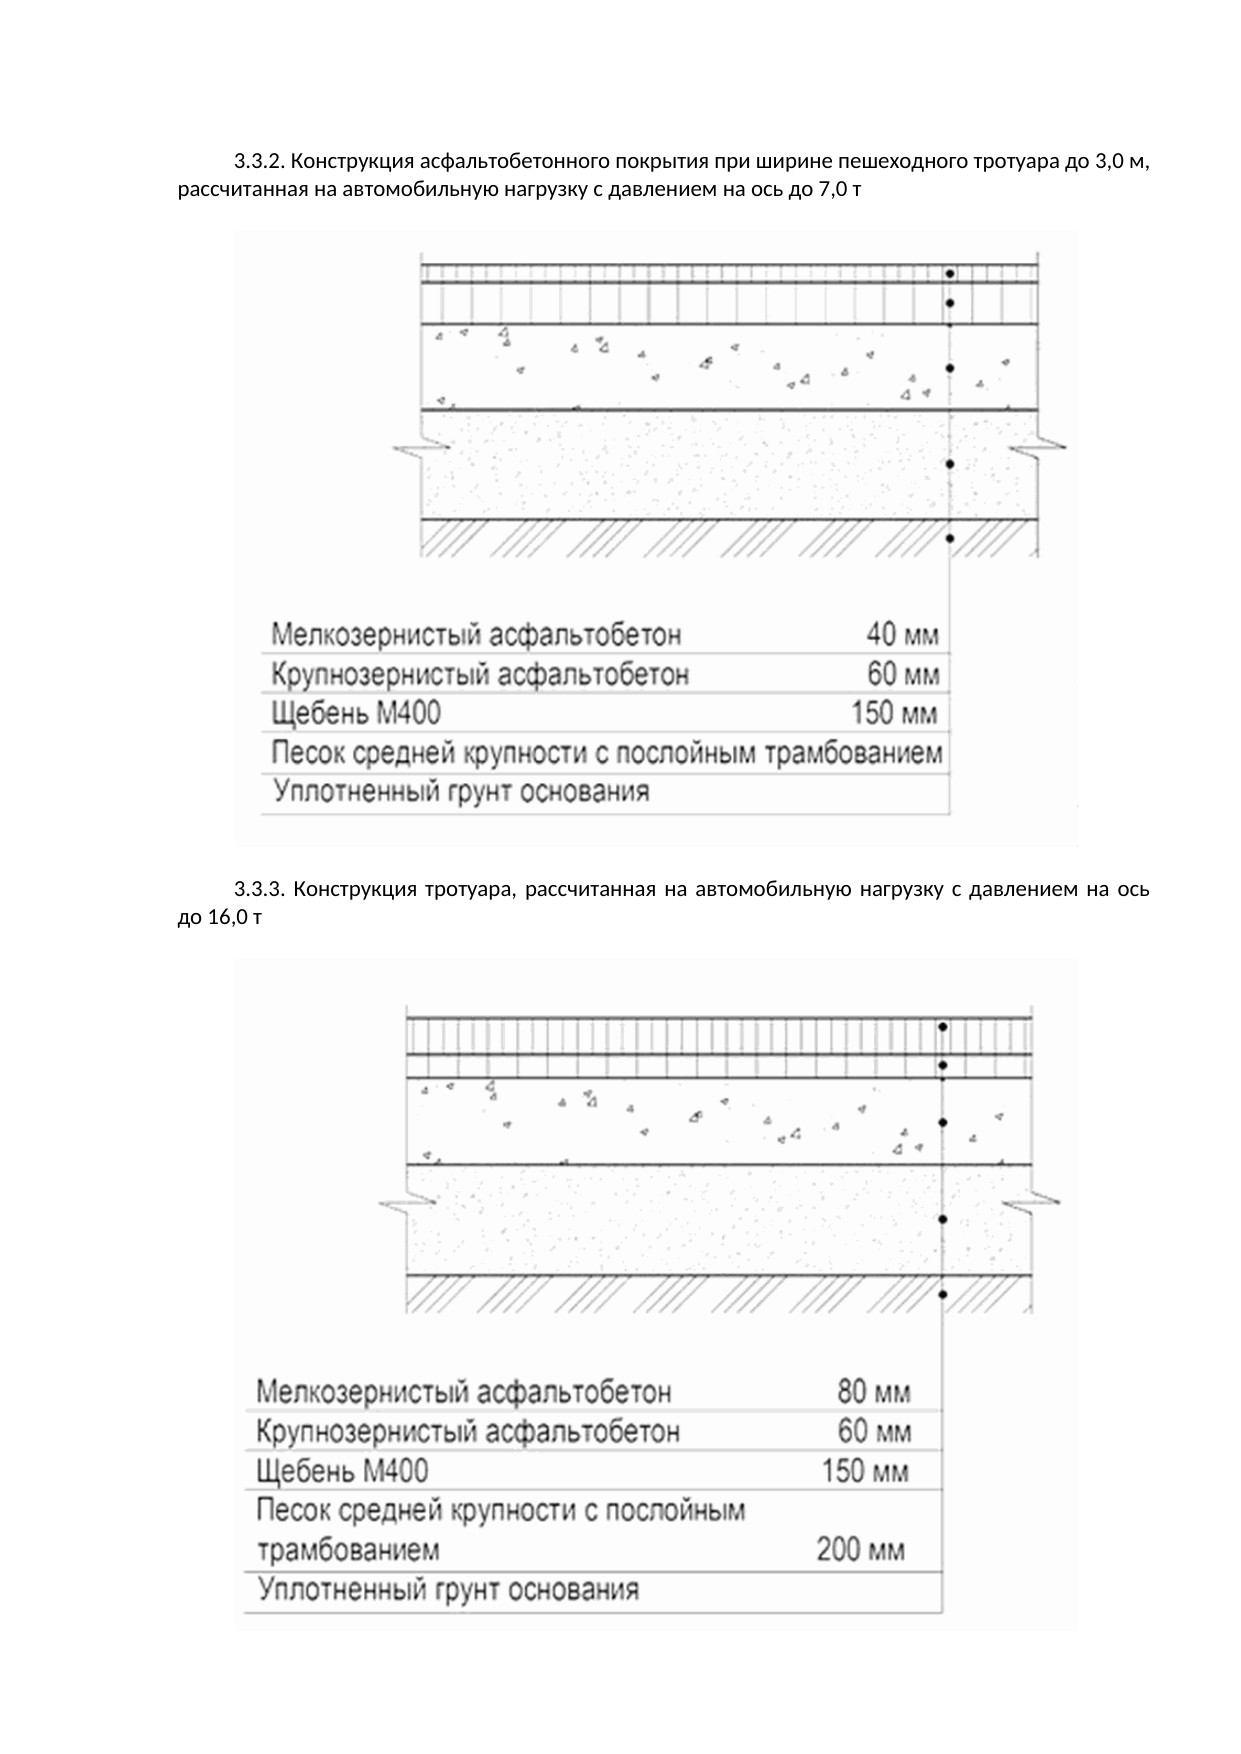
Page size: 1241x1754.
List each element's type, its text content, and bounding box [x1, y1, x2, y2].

text 3.3.2. Конструкция асфальтобетонного покрытия при ширине пешеходного тротуара до 3,0 м, рассчитанная на автомобильную нагрузку с давлением на ось до 7,0 т [177, 146, 1152, 202]
picture [233, 958, 1079, 1631]
picture [233, 230, 1079, 847]
text 3.3.3. Конструкция тротуара, рассчитанная на автомобильную нагрузку с давлением на ось до 16,0 т [177, 874, 1152, 930]
